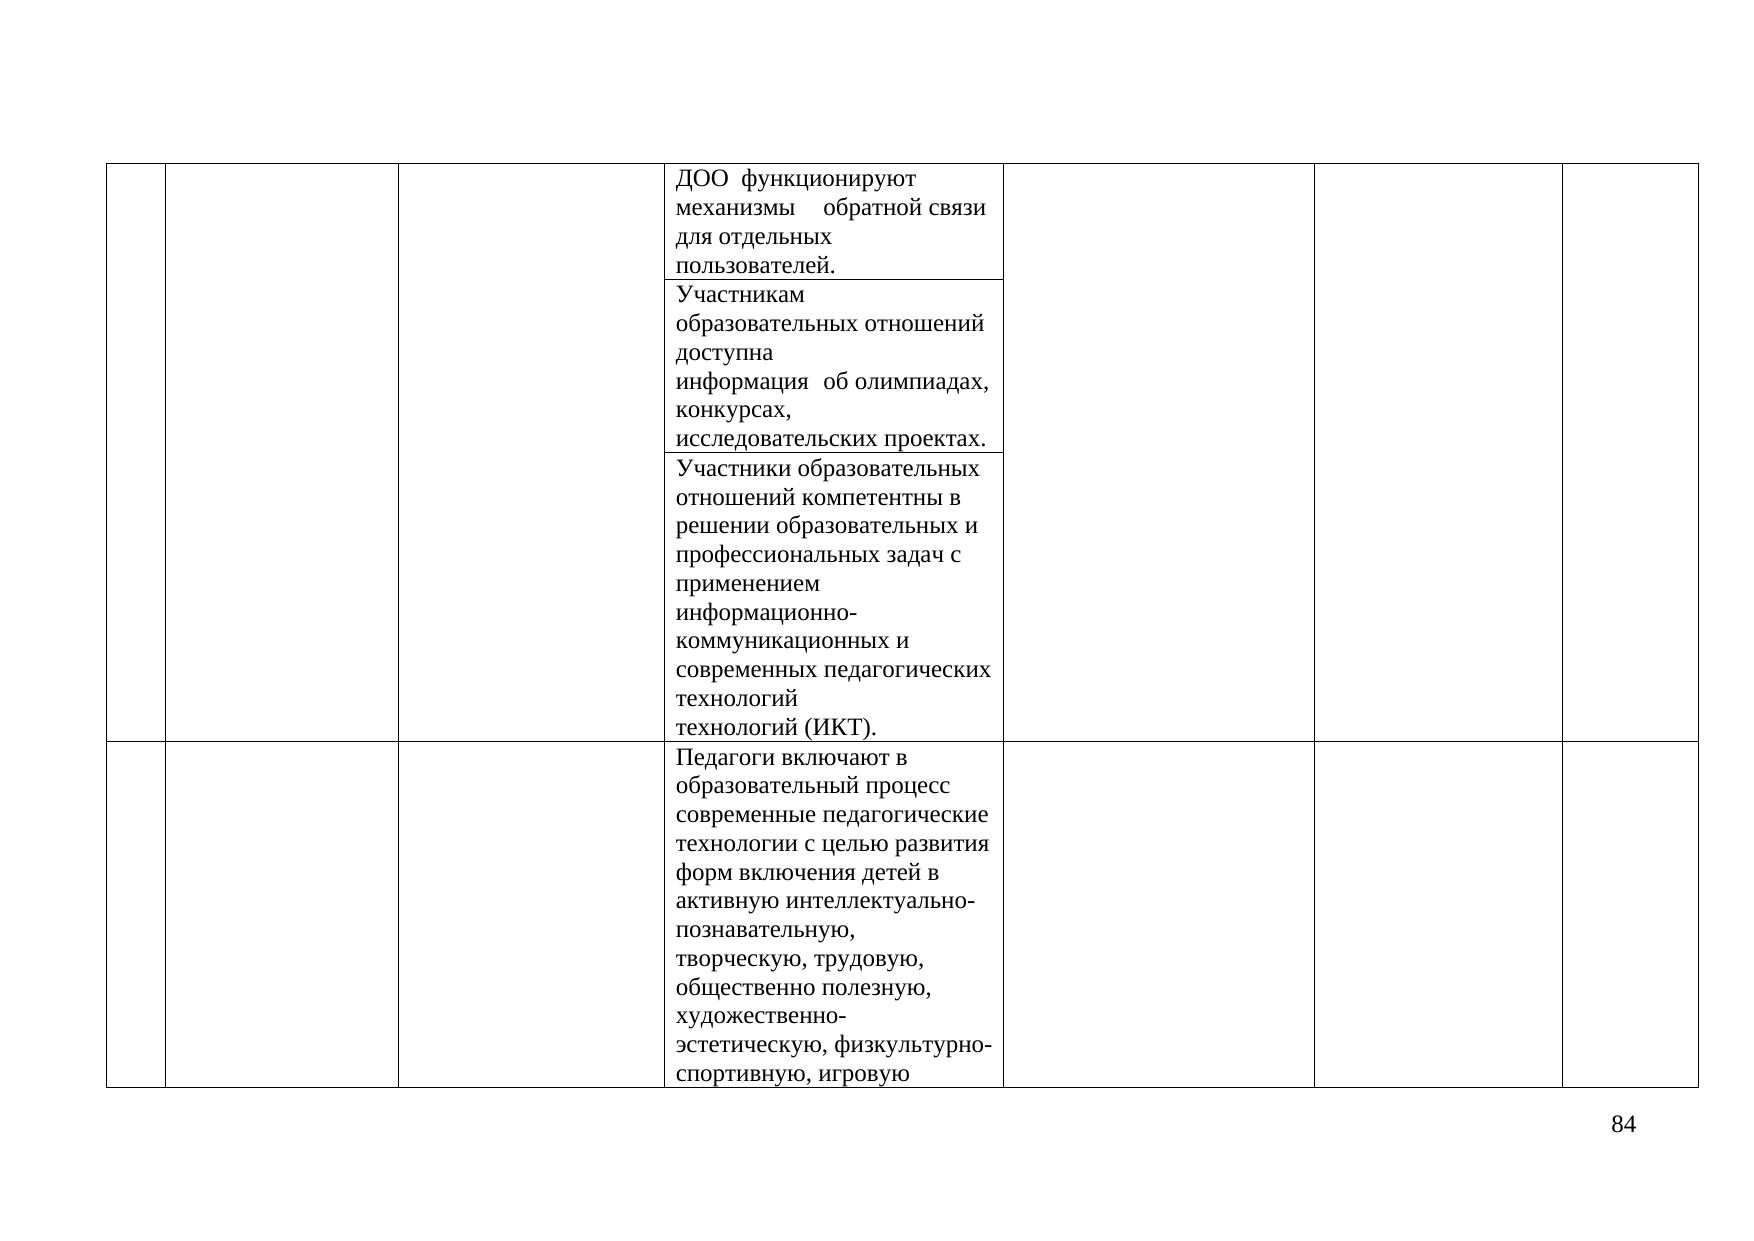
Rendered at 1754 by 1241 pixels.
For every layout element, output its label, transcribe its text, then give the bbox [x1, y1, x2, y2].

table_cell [665, 164, 1003, 278]
table_cell [399, 742, 664, 1087]
table_cell Участникам образовательных отношений доступна информация об олимпиадах, конкурсах, исследовательских проектах. [665, 280, 1003, 452]
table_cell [665, 742, 1003, 1087]
table_cell [1315, 742, 1562, 1087]
table_cell [1563, 742, 1698, 1087]
table_cell [1004, 742, 1314, 1087]
table_cell [107, 742, 165, 1087]
table_cell Участники образовательных отношений компетентны в решении образовательных и профессиональных задач с применением информационно-коммуникационных и современных педагогических технологий технологий (ИКТ). [665, 453, 1003, 741]
table_cell [166, 742, 398, 1087]
